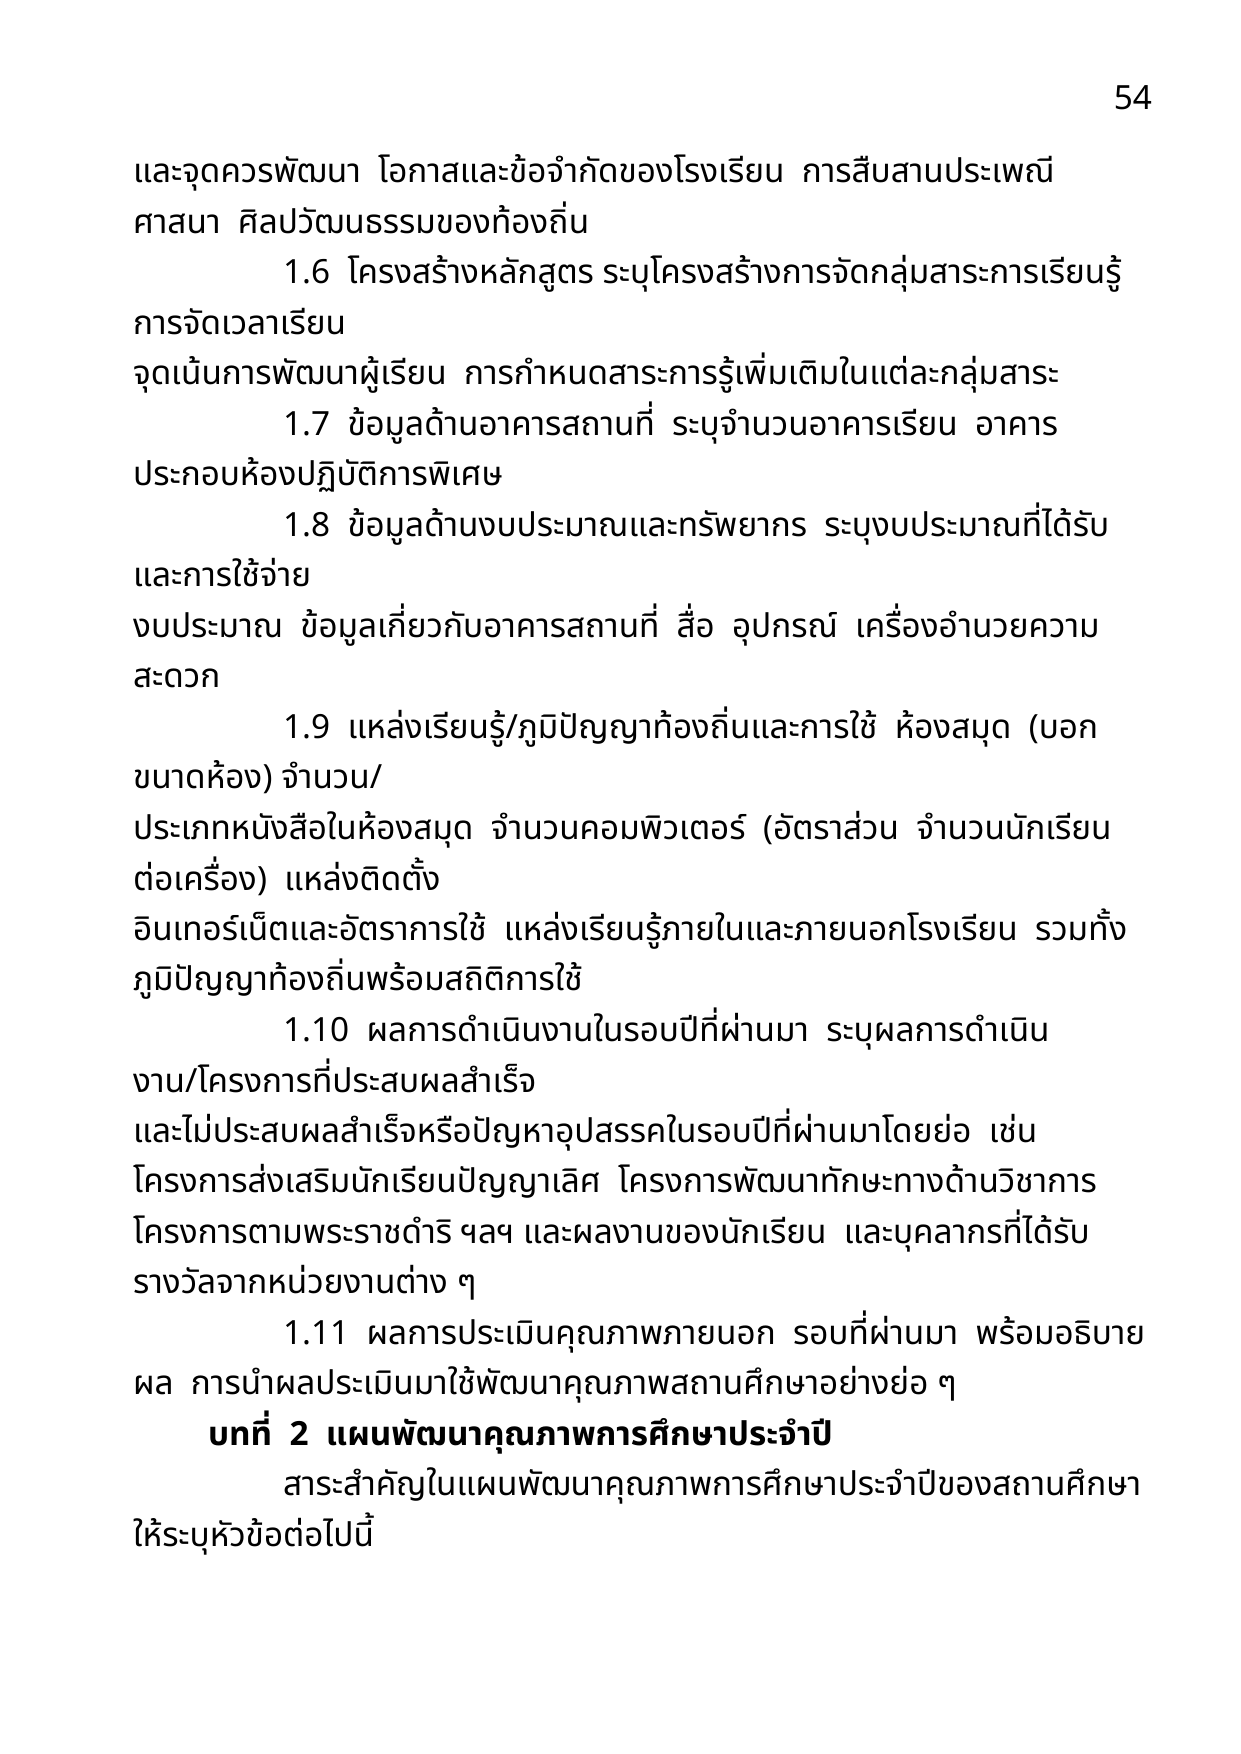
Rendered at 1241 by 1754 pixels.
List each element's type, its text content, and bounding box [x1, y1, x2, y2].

text จุดเน้นการพัฒนาผู้เรียน การกำหนดสาระการรู้เพิ่มเติมในแต่ละกลุ่มสาระ [133, 349, 1152, 399]
text 1.9 แหล่งเรียนรู้/ภูมิปัญญาท้องถิ่นและการใช้ ห้องสมุด (บอกขนาดห้อง) จำนวน/ [133, 702, 1152, 804]
text งบประมาณ ข้อมูลเกี่ยวกับอาคารสถานที่ สื่อ อุปกรณ์ เครื่องอำนวยความสะดวก [133, 602, 1152, 702]
text 1.11 ผลการประเมินคุณภาพภายนอก รอบที่ผ่านมา พร้อมอธิบายผล การนำผลประเมินมาใช้พัฒนาคุณภาพสถานศึกษาอย่างย่อ ๆ [133, 1309, 1152, 1410]
text 1.8 ข้อมูลด้านงบประมาณและทรัพยากร ระบุงบประมาณที่ได้รับและการใช้จ่าย [133, 501, 1152, 602]
text อินเทอร์เน็ตและอัตราการใช้ แหล่งเรียนรู้ภายในและภายนอกโรงเรียน รวมทั้งภูมิปัญญาท้องถิ่นพร้อมสถิติการใช้ [133, 905, 1152, 1006]
text 1.10 ผลการดำเนินงานในรอบปีที่ผ่านมา ระบุผลการดำเนินงาน/โครงการที่ประสบผลสำเร็จ [133, 1006, 1152, 1107]
text 1.7 ข้อมูลด้านอาคารสถานที่ ระบุจำนวนอาคารเรียน อาคารประกอบห้องปฏิบัติการพิเศษ [133, 399, 1152, 501]
text บทที่ 2 แผนพัฒนาคุณภาพการศึกษาประจำปี [133, 1410, 1152, 1460]
text 1.6 โครงสร้างหลักสูตร ระบุโครงสร้างการจัดกลุ่มสาระการเรียนรู้ การจัดเวลาเรียน [133, 248, 1152, 349]
text และไม่ประสบผลสำเร็จหรือปัญหาอุปสรรคในรอบปีที่ผ่านมาโดยย่อ เช่น โครงการส่งเสริมนักเรียนปัญญาเลิศ โครงการพัฒนาทักษะทางด้านวิชาการ โครงการตามพระราชดำริ ฯลฯ และผลงานของนักเรียน และบุคลากรที่ได้รับรางวัลจากหน่วยงานต่าง ๆ [133, 1107, 1152, 1309]
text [133, 147, 1152, 248]
text สาระสำคัญในแผนพัฒนาคุณภาพการศึกษาประจำปีของสถานศึกษาให้ระบุหัวข้อต่อไปนี้ [133, 1460, 1152, 1561]
text ประเภทหนังสือในห้องสมุด จำนวนคอมพิวเตอร์ (อัตราส่วน จำนวนนักเรียนต่อเครื่อง) แหล่งติดตั้ง [133, 804, 1152, 905]
